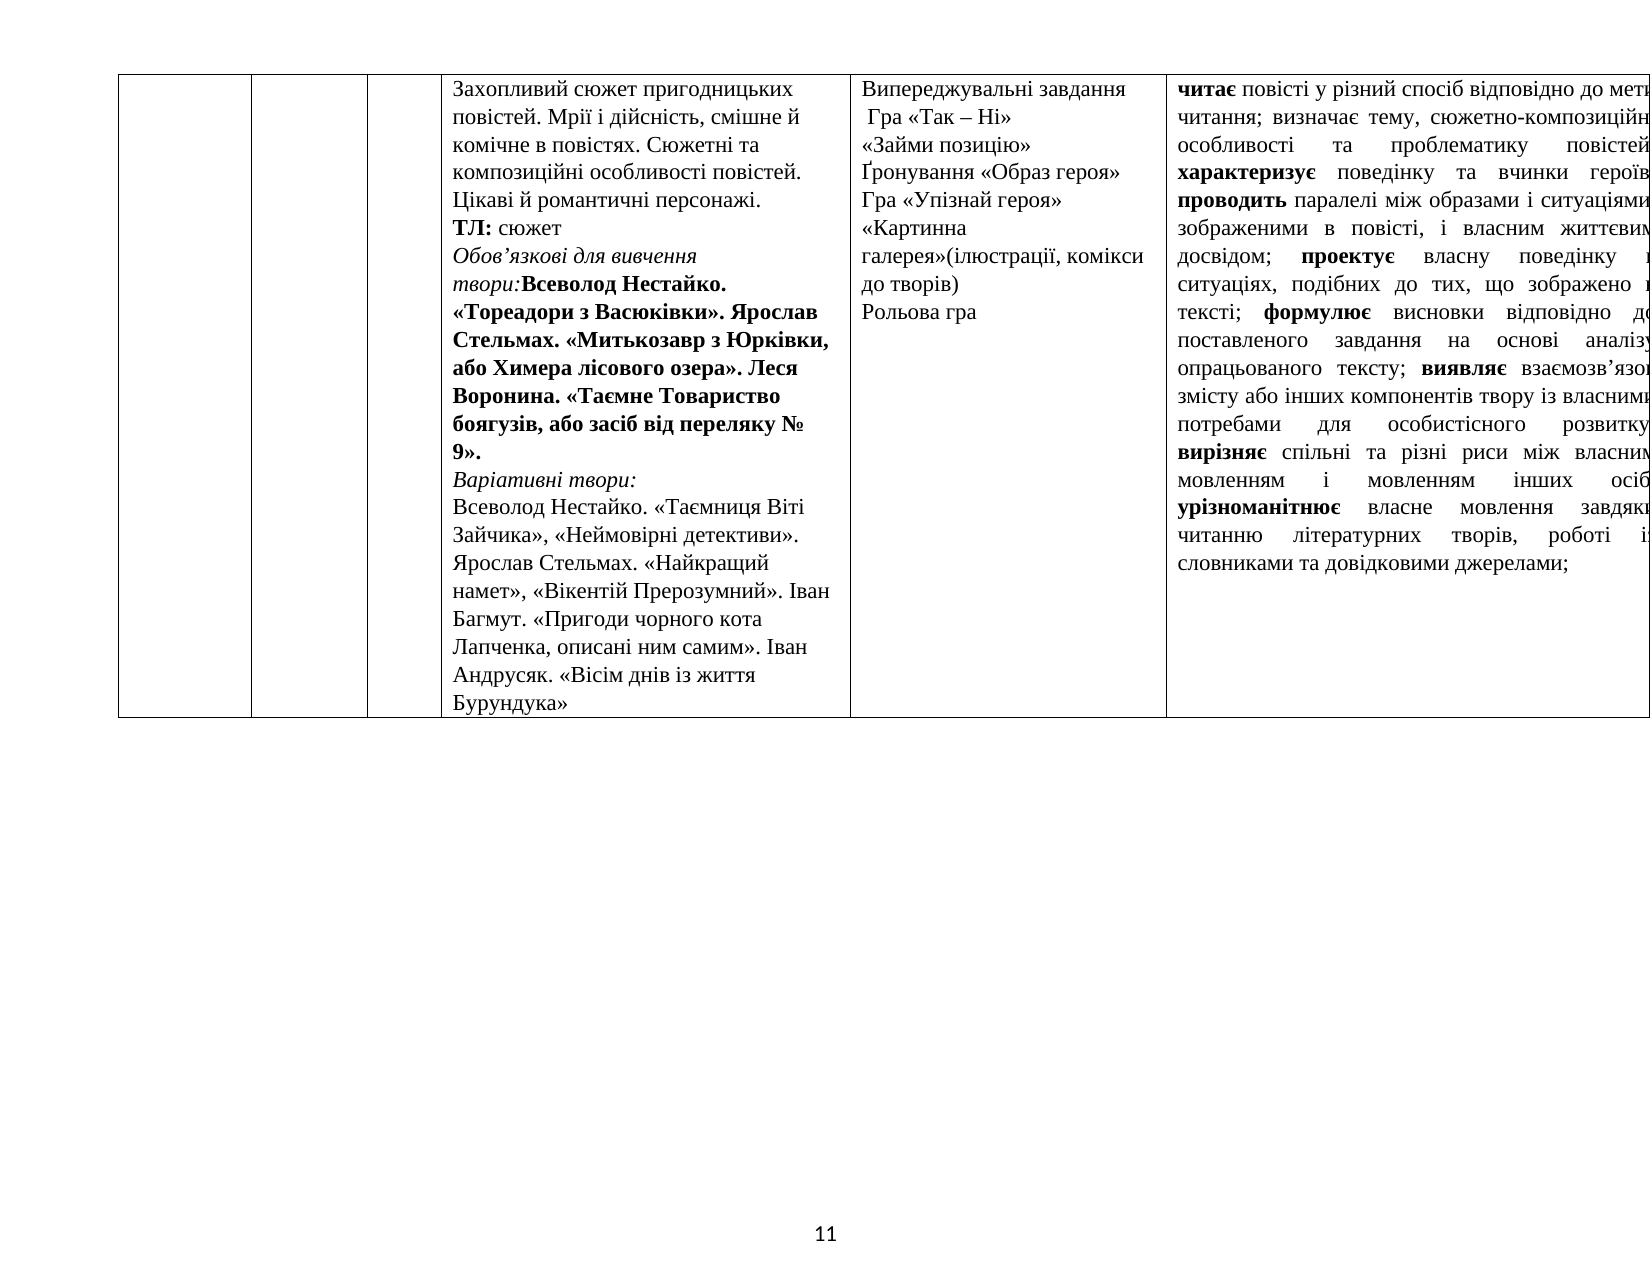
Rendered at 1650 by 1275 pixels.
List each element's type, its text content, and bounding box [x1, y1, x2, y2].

table_cell Захопливий сюжет пригодницьких повістей. Мрії і дійсність, смішне й комічне в повістях. Сюжетні та композиційні особливості повістей. Цікаві й романтичні персонажі. ТЛ: сюжет Обов’язкові для вивчення твори:Всеволод Нестайко. «Тореадори з Васюківки». Ярослав Стельмах. «Митькозавр з Юрківки, або Химера лісового озера». Леся Воронина. «Таємне Товариство боягузів, або засіб від переляку № 9». Варіативні твори: Всеволод Нестайко. «Таємниця Віті Зайчика», «Неймовірні детективи». Ярослав Стельмах. «Найкращий намет», «Вікентій Прерозумний». Іван Багмут. «Пригоди чорного кота Лапченка, описані ним самим». Іван Андрусяк. «Вісім днів із життя Бурундука» [442, 75, 850, 717]
table_cell Випереджувальні завдання Гра «Так – Ні» «Займи позицію» Ґронування «Образ героя» Гра «Упізнай героя» «Картинна галерея»(ілюстрації, комікси до творів) Рольова гра [851, 75, 1166, 717]
table_cell читає повісті у різний спосіб відповідно до мети читання; визначає тему, сюжетно-композиційні особливості та проблематику повістей; характеризує поведінку та вчинки героїв; проводить паралелі між образами і ситуаціями, зображеними в повісті, і власним життєвим досвідом; проектує власну поведінку в ситуаціях, подібних до тих, що зображено в тексті; формулює висновки відповідно до поставленого завдання на основі аналізу опрацьованого тексту; виявляє взаємозв’язок змісту або інших компонентів твору із власними потребами для особистісного розвитку; вирізняє спільні та різні риси між власним мовленням і мовленням інших осіб, урізноманітнює власне мовлення завдяки читанню літературних творів, роботі із словниками та довідковими джерелами; [1167, 75, 1649, 717]
